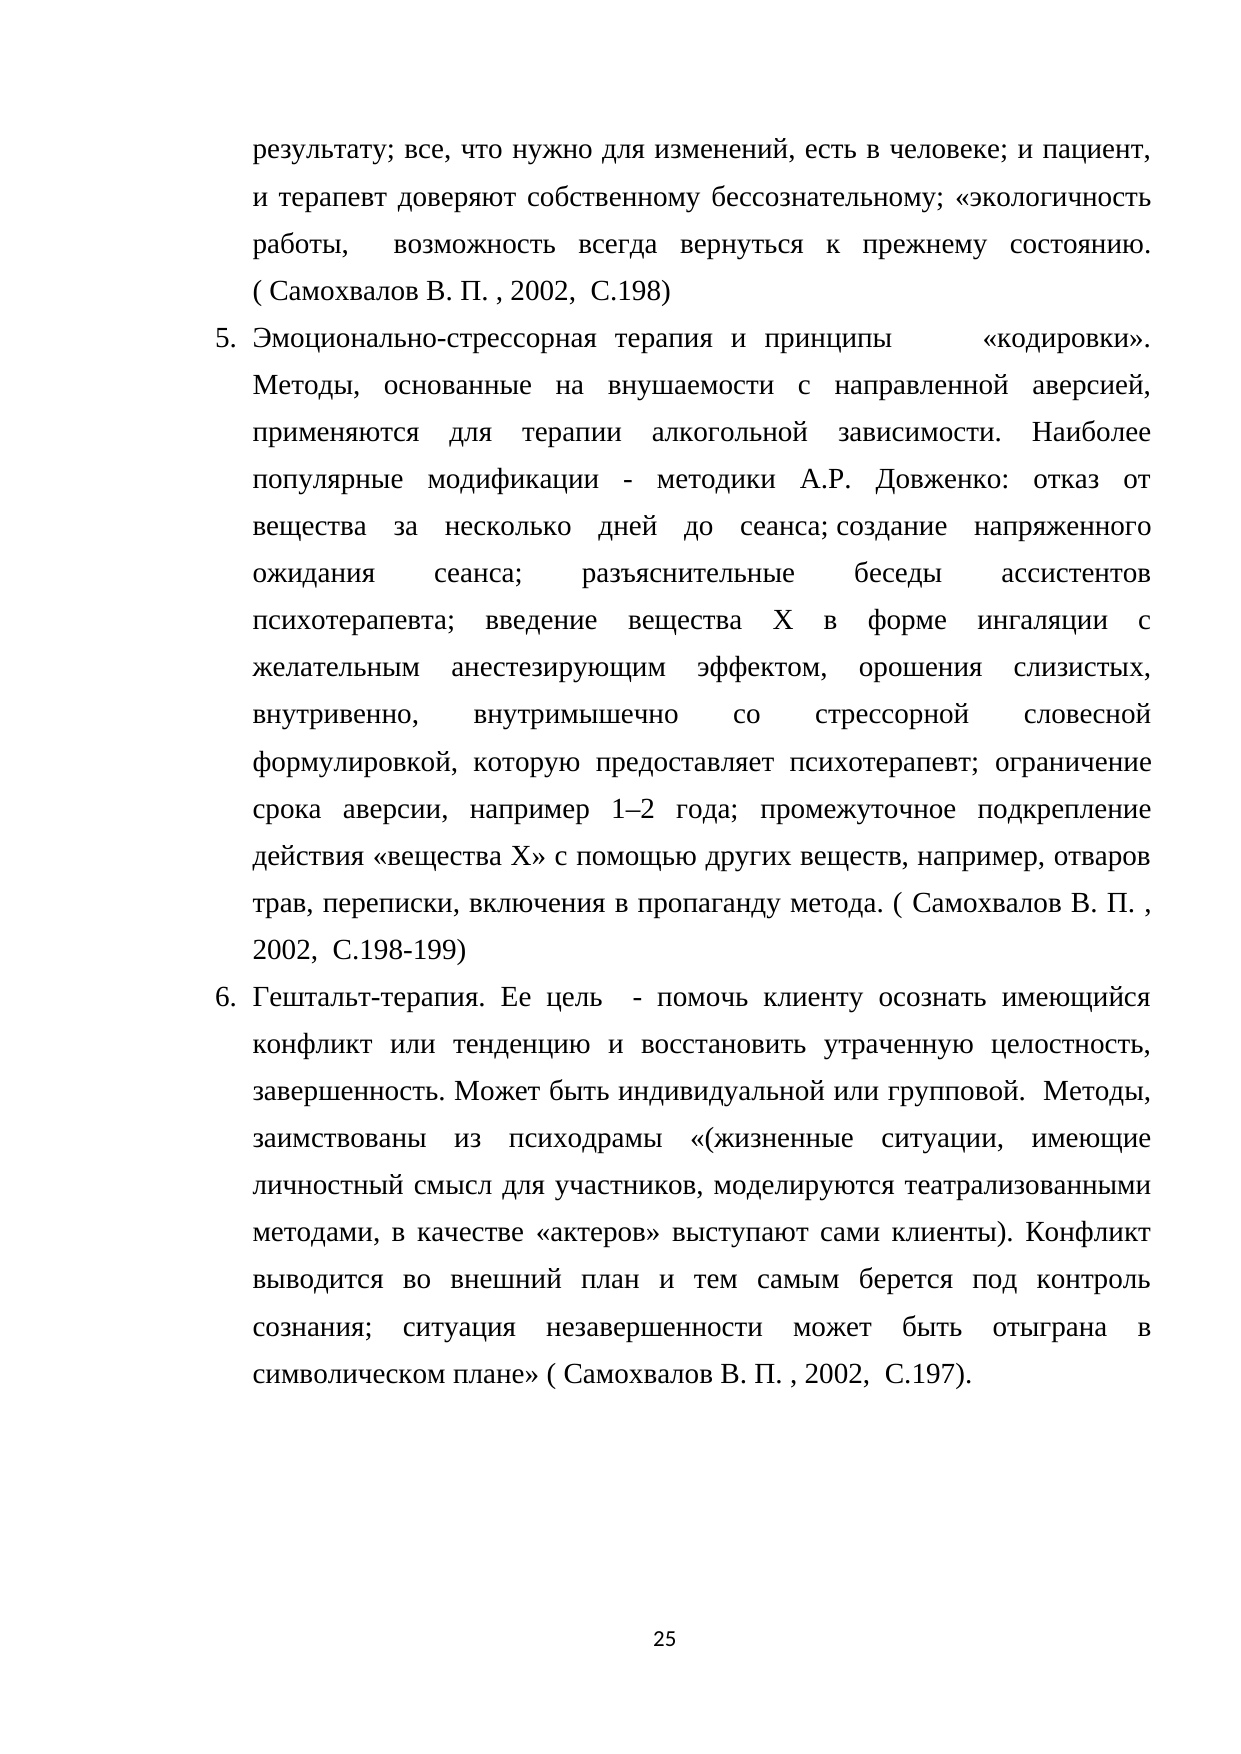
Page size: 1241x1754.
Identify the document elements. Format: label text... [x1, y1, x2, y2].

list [215, 118, 1152, 306]
list Эмоционально-стрессорная терапия и принципы «кодировки». Методы, основанные на внушаемости с направленной аверсией, применяются для терапии алкогольной зависимости. Наиболее популярные модификации - методики А.Р. Довженко: отказ от вещества за несколько дней до сеанса; создание напряженного ожидания сеанса; разъяснительные беседы ассистентов психотерапевта; введение вещества X в форме ингаляции с желательным анестезирующим эффектом, орошения слизистых, внутривенно, внутримышечно со стрессорной словесной формулировкой, которую предоставляет психотерапевт; ограничение срока аверсии, например 1–2 года; промежуточное подкрепление действия «вещества X» с помощью других веществ, например, отваров трав, переписки, включения в пропаганду метода. ( Самохвалов В. П. , 2002, С.198-199) [215, 306, 1152, 966]
list Гештальт-терапия. Ее цель - помочь клиенту осознать имеющийся конфликт или тенденцию и восстановить утраченную целостность, завершенность. Может быть индивидуальной или групповой. Методы, заимствованы из психодрамы «(жизненные ситуации, имеющие личностный смысл для участников, моделируются театрализованными методами, в качестве «актеров» выступают сами клиенты). Конфликт выводится во внешний план и тем самым берется под контроль сознания; ситуация незавершенности может быть отыграна в символическом плане» ( Самохвалов В. П. , 2002, С.197). [215, 966, 1152, 1389]
